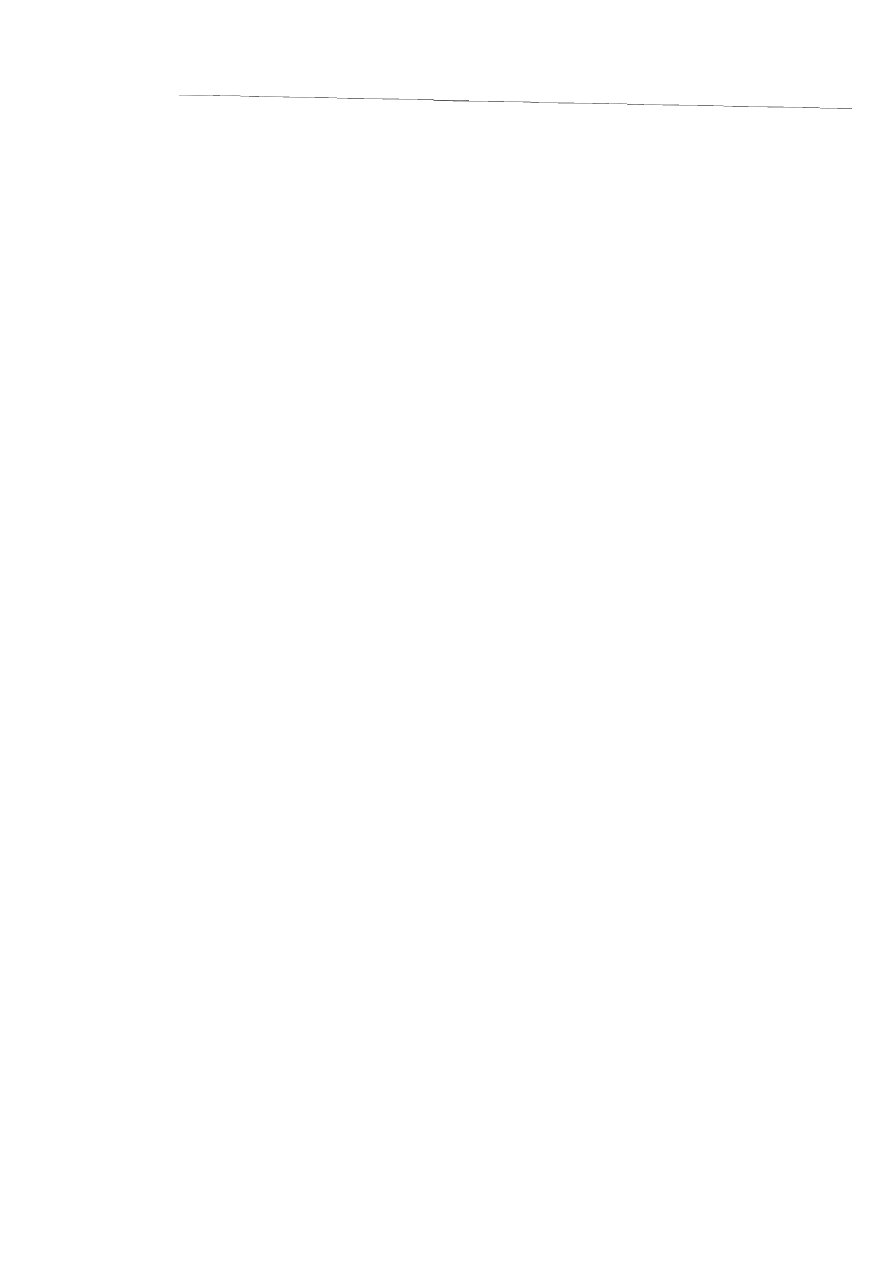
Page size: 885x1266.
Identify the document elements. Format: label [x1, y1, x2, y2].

picture [27, 95, 852, 109]
